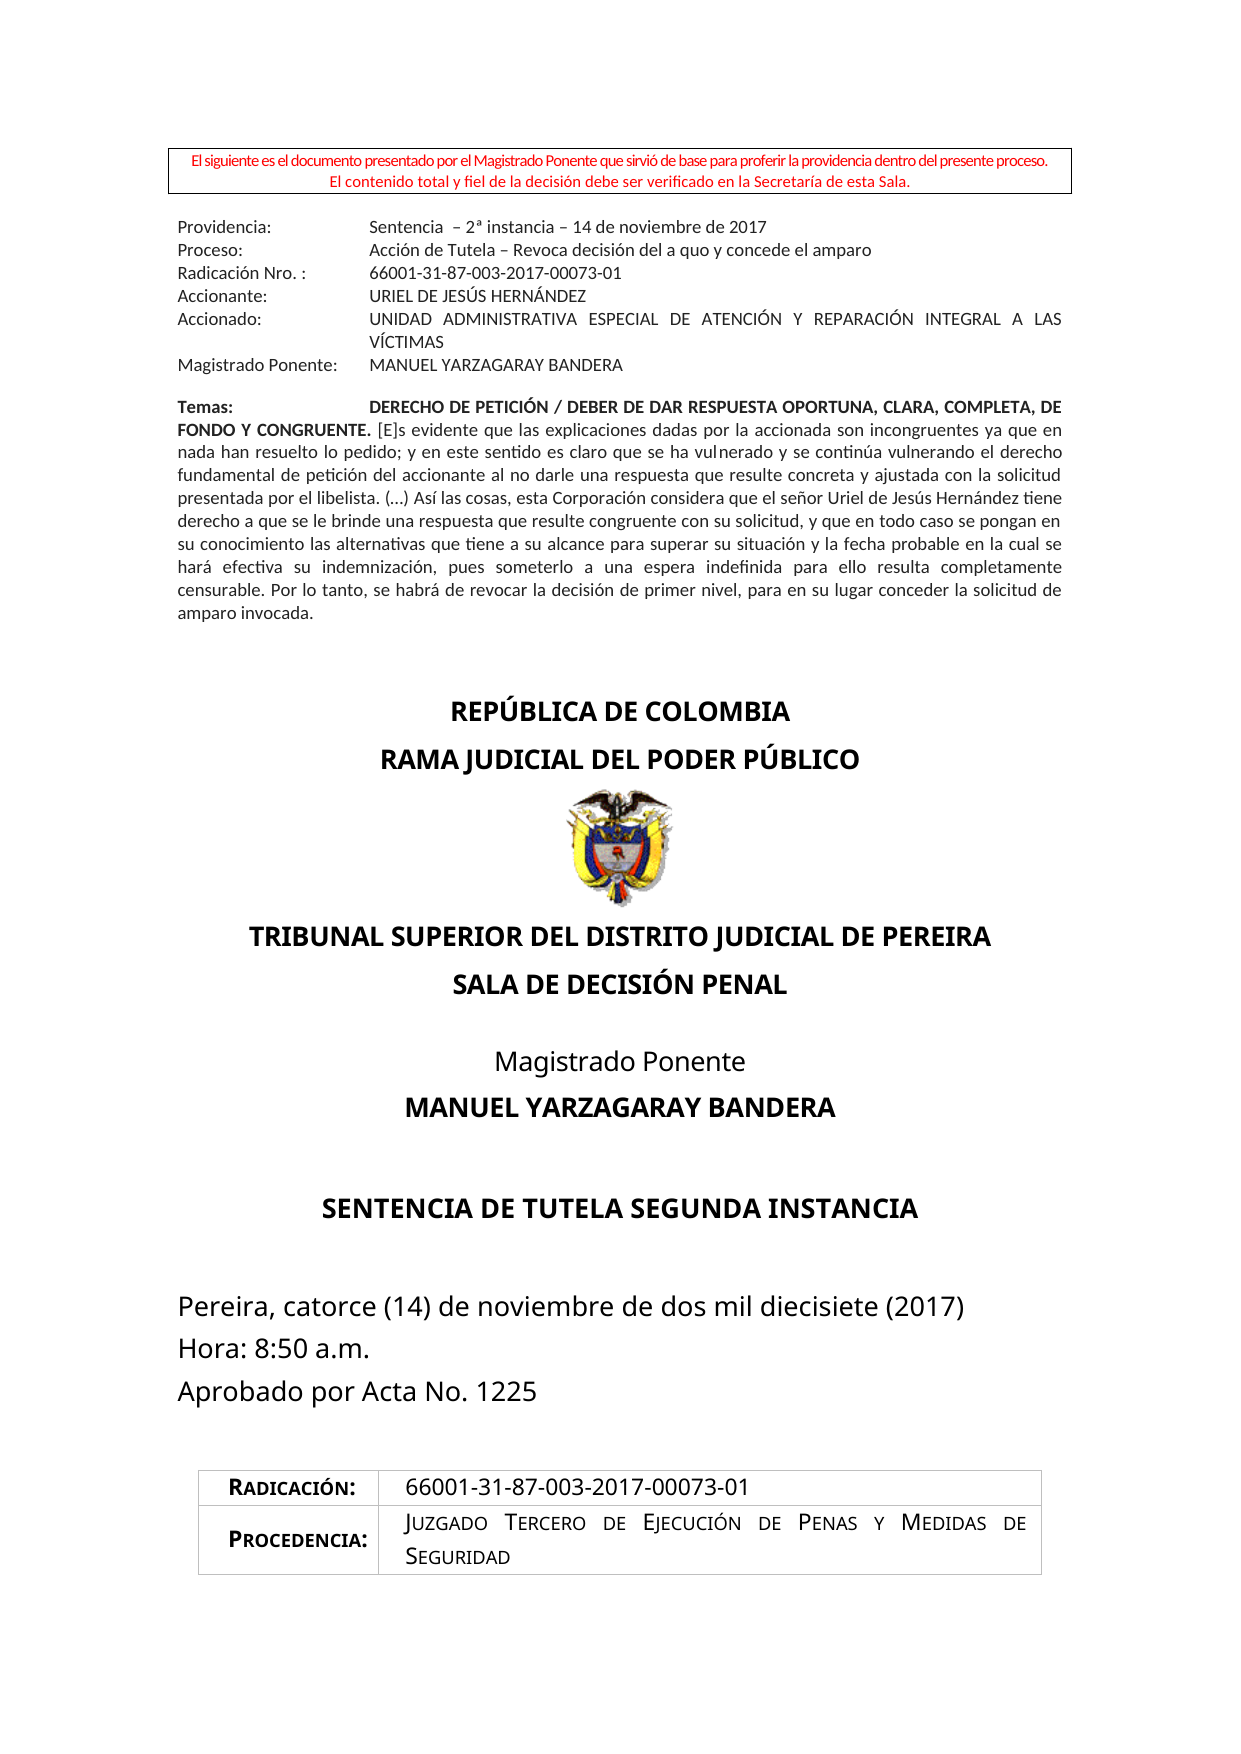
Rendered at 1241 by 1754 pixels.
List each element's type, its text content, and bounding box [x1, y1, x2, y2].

text Proceso: Acción de Tutela – Revoca decisión del a quo y concede el amparo [177, 238, 1063, 261]
table_header Radicación: [199, 1471, 378, 1505]
text Magistrado Ponente [177, 1043, 1063, 1079]
text TRIBUNAL SUPERIOR DEL DISTRITO JUDICIAL DE PEREIRA [177, 917, 1063, 954]
text Accionado: UNIDAD ADMINISTRATIVA ESPECIAL DE ATENCIÓN Y REPARACIÓN INTEGRAL A LAS VÍCTIMAS [177, 307, 1063, 353]
table_cell Juzgado Tercero de Ejecución de Penas y Medidas de Seguridad [379, 1506, 1041, 1574]
text Providencia: Sentencia – 2ª instancia – 14 de noviembre de 2017 [177, 215, 1063, 238]
text MANUEL YARZAGARAY BANDERA [177, 1089, 1063, 1126]
text Pereira, catorce (14) de noviembre de dos mil diecisiete (2017) [177, 1287, 1063, 1324]
text Hora: 8:50 a.m. [177, 1329, 1063, 1366]
text REPÚBLICA DE COLOMBIA [177, 693, 1063, 730]
text El contenido total y fiel de la decisión debe ser verificado en la Secretaría de esta Sala. [169, 168, 1071, 193]
text SALA DE DECISIÓN PENAL [177, 965, 1063, 1002]
text Temas: DERECHO DE PETICIÓN / DEBER DE DAR RESPUESTA OPORTUNA, CLARA, COMPLETA, DE FONDO Y CONGRUENTE. [E]s evidente que las explicaciones dadas por la accionada son incongruentes ya que en nada han resuelto lo pedido; y en este sentido es claro que se ha vulnerado y se continúa vulnerando el derecho fundamental de petición del accionante al no darle una respuesta que resulte concreta y ajustada con la solicitud presentada por el libelista. (…) Así las cosas, esta Corporación considera que el señor Uriel de Jesús Hernández tiene derecho a que se le brinde una respuesta que resulte congruente con su solicitud, y que en todo caso se pongan en su conocimiento las alternativas que tiene a su alcance para superar su situación y la fecha probable en la cual se hará efectiva su indemnización, pues someterlo a una espera indefinida para ello resulta completamente censurable. Por lo tanto, se habrá de revocar la decisión de primer nivel, para en su lugar conceder la solicitud de amparo invocada. [177, 395, 1063, 624]
picture [566, 788, 674, 909]
text Accionante: URIEL DE JESÚS HERNÁNDEZ [177, 284, 1063, 307]
text Aprobado por Acta No. 1225 [177, 1372, 1063, 1409]
text Magistrado Ponente: MANUEL YARZAGARAY BANDERA [177, 353, 1063, 376]
text SENTENCIA DE TUTELA SEGUNDA INSTANCIA [177, 1190, 1063, 1227]
text Radicación Nro. : 66001-31-87-003-2017-00073-01 [177, 261, 1063, 284]
table_header 66001-31-87-003-2017-00073-01 [379, 1471, 1041, 1505]
text El siguiente es el documento presentado por el Magistrado Ponente que sirvió de base para proferir la providencia dentro del presente proceso. [169, 149, 1071, 168]
table_cell Procedencia: [199, 1506, 378, 1574]
text RAMA JUDICIAL DEL PODER PÚBLICO [177, 741, 1063, 778]
